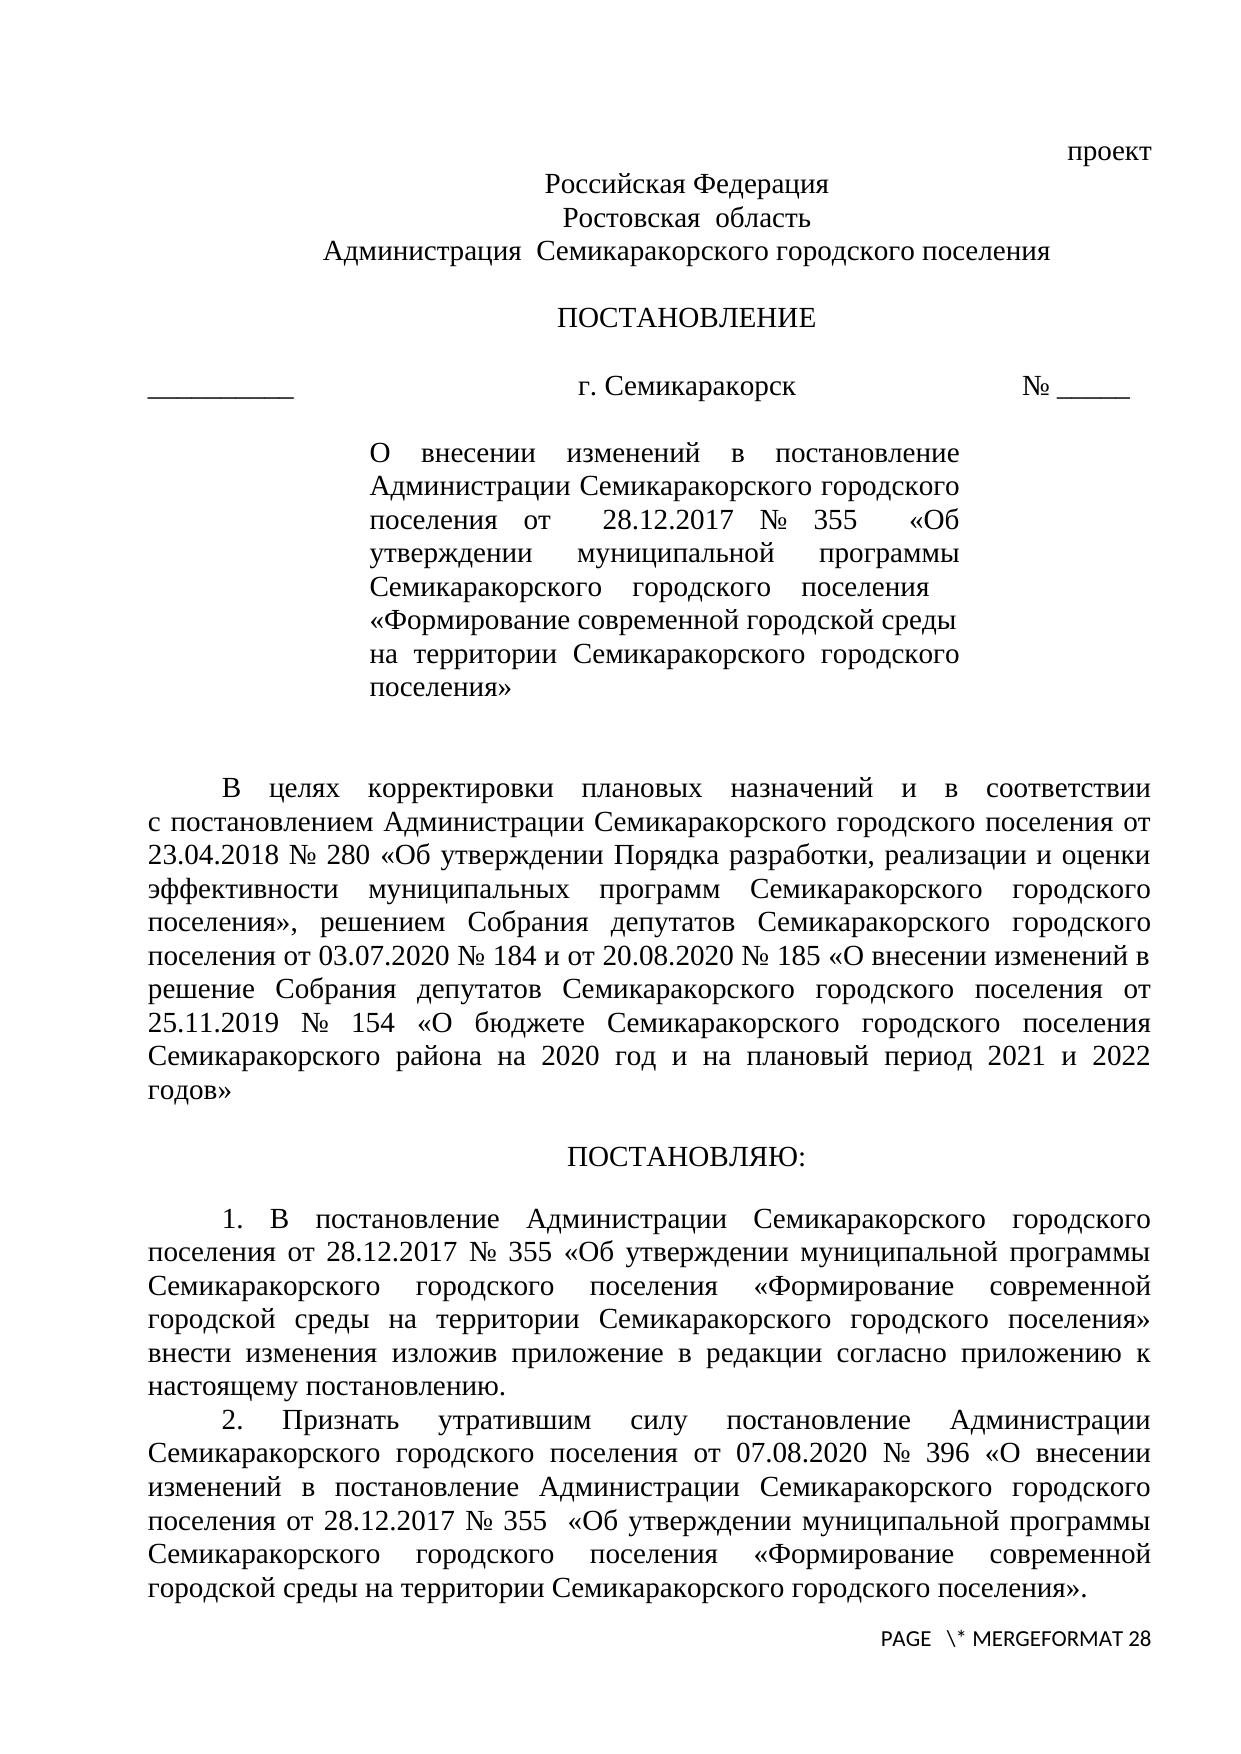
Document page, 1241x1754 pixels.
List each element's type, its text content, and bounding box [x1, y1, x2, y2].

text __________ г. Семикаракорск № _____ [148, 368, 1152, 401]
text ПОСТАНОВЛЕНИЕ [148, 301, 1152, 334]
text на территории Семикаракорского городского поселения» [369, 636, 960, 703]
text В целях корректировки плановых назначений и в соответствии с постановлением Администрации Семикаракорского городского поселения от 23.04.2018 № 280 «Об утверждении Порядка разработки, реализации и оценки эффективности муниципальных программ Семикаракорского городского поселения», решением Собрания депутатов Семикаракорского городского поселения от 03.07.2020 № 184 и от 20.08.2020 № 185 «О внесении изменений в решение Собрания депутатов Семикаракорского городского поселения от 25.11.2019 № 154 «О бюджете Семикаракорского городского поселения Семикаракорского района на 2020 год и на плановый период 2021 и 2022 годов» [148, 770, 1152, 1106]
text Российская Федерация [148, 166, 1152, 200]
text проект [148, 133, 1152, 166]
text О внесении изменений в постановление Администрации Семикаракорского городского поселения от 28.12.2017 № 355 «Об утверждении муниципальной программы Семикаракорского городского поселения «Формирование современной городской среды [369, 435, 960, 636]
text Администрация Семикаракорского городского поселения [148, 233, 1152, 267]
text 1. В постановление Администрации Семикаракорского городского поселения от 28.12.2017 № 355 «Об утверждении муниципальной программы Семикаракорского городского поселения «Формирование современной городской среды на территории Семикаракорского городского поселения» внести изменения изложив приложение в редакции согласно приложению к настоящему постановлению. [148, 1201, 1152, 1402]
text постановляю: [148, 1139, 1152, 1173]
text 2. Признать утратившим силу постановление Администрации Семикаракорского городского поселения от 07.08.2020 № 396 «О внесении изменений в постановление Администрации Семикаракорского городского поселения от 28.12.2017 № 355 «Об утверждении муниципальной программы Семикаракорского городского поселения «Формирование современной городской среды на территории Семикаракорского городского поселения». [148, 1402, 1152, 1603]
text Ростовская область [148, 200, 1152, 233]
